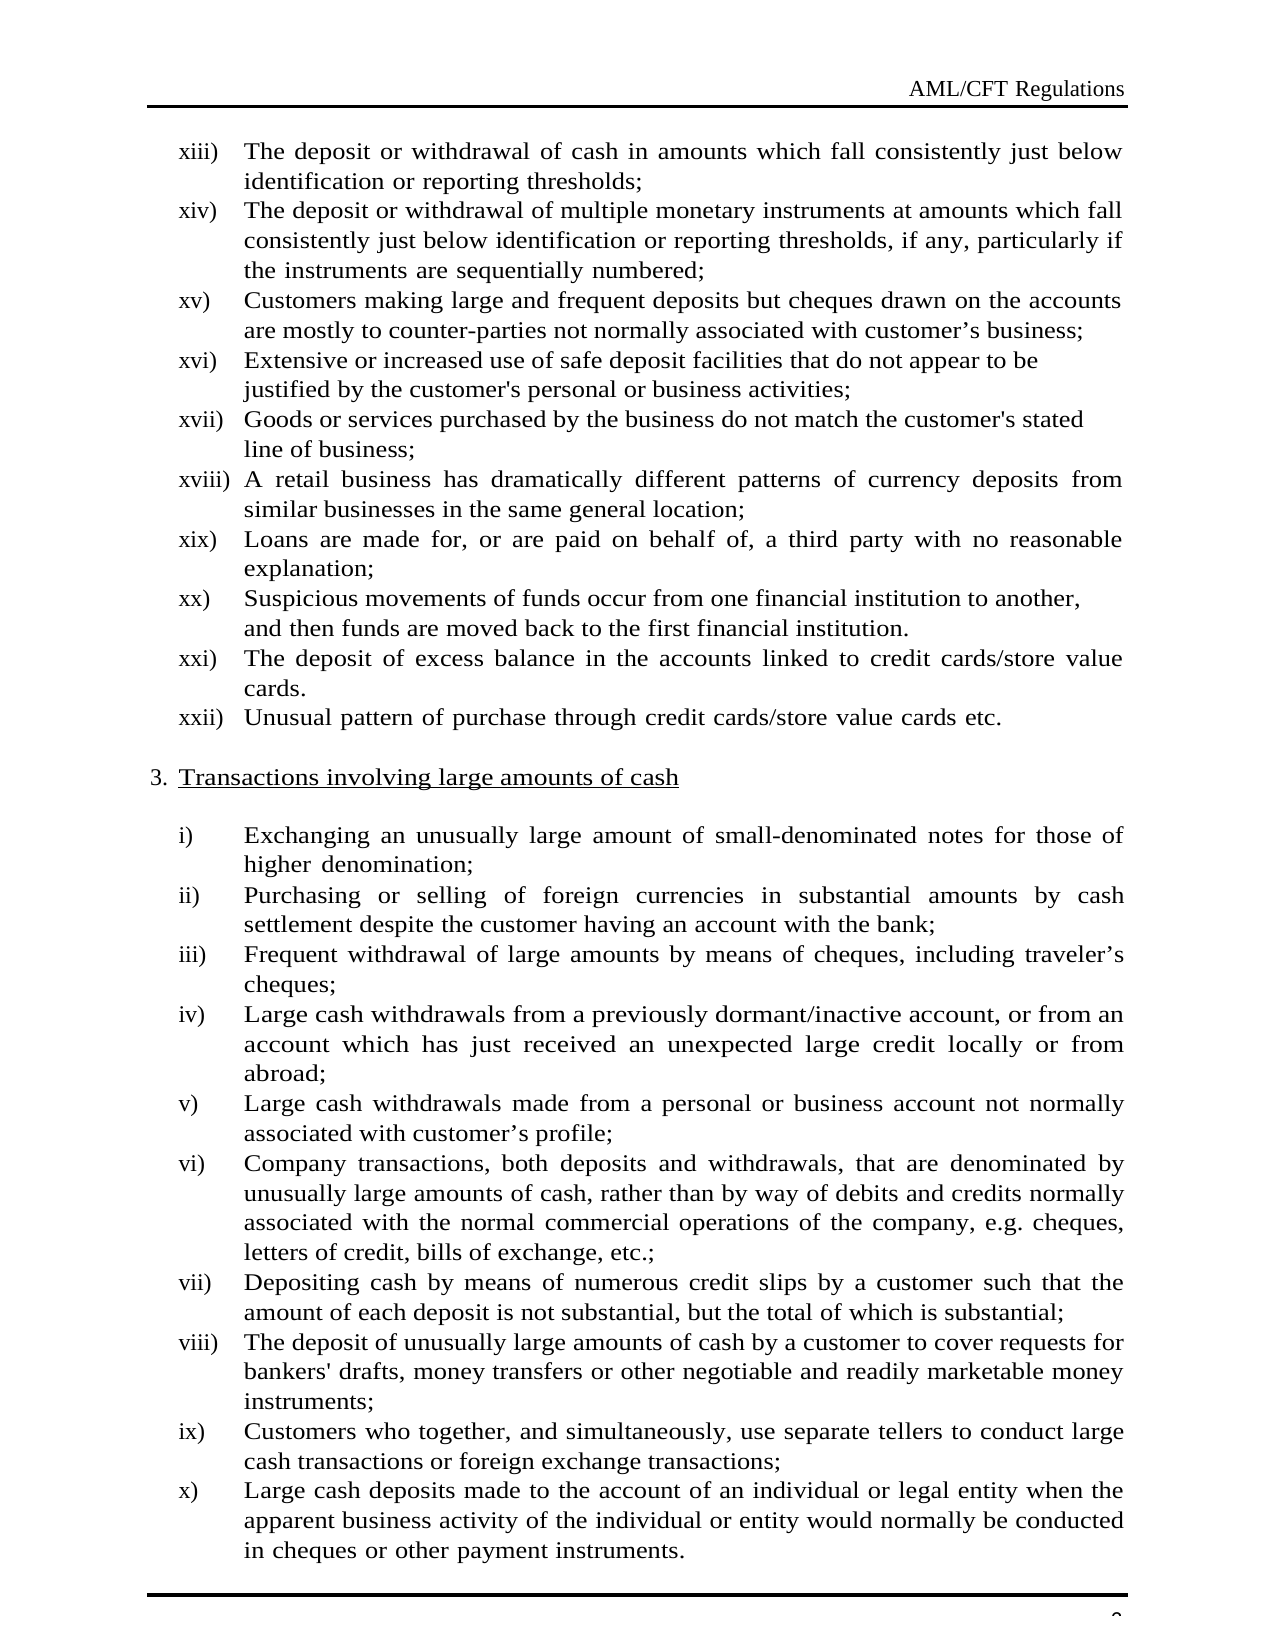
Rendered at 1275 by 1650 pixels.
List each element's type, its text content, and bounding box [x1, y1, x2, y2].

list Exchanging an unusually large amount of small-denominated notes for those of higher denomination; [178, 821, 1124, 878]
list Customers making large and frequent deposits but cheques drawn on the accounts are mostly to counter-parties not normally associated with customer’s business; [178, 286, 1124, 343]
list The deposit or withdrawal of multiple monetary instruments at amounts which fall [178, 197, 1142, 224]
list The deposit or withdrawal of cash in amounts which fall consistently just below identification or reporting thresholds; [178, 137, 1124, 195]
list Purchasing or selling of foreign currencies in substantial amounts by cash settlement despite the customer having an account with the bank; [178, 881, 1125, 938]
list The deposit of excess balance in the accounts linked to credit cards/store value cards. [178, 644, 1124, 701]
list A retail business has dramatically different patterns of currency deposits from similar businesses in the same general location; [178, 465, 1124, 522]
text consistently just below identification or reporting thresholds, if any, particularly if the instruments are sequentially numbered; [244, 226, 1124, 284]
list Customers who together, and simultaneously, use separate tellers to conduct large cash transactions or foreign exchange transactions; [178, 1417, 1124, 1474]
list Large cash deposits made to the account of an individual or legal entity when the apparent business activity of the individual or entity would normally be conducted in cheques or other payment instruments. [178, 1476, 1124, 1564]
list Large cash withdrawals made from a personal or business account not normally associated with customer’s profile; [178, 1089, 1124, 1147]
list Large cash withdrawals from a previously dormant/inactive account, or from an account which has just received an unexpected large credit locally or from abroad; [178, 1000, 1124, 1087]
list Loans are made for, or are paid on behalf of, a third party with no reasonable explanation; [178, 525, 1125, 582]
list Suspicious movements of funds occur from one financial institution to another, and then funds are moved back to the first financial institution. [178, 584, 1124, 642]
list The deposit of unusually large amounts of cash by a customer to cover requests for bankers' drafts, money transfers or other negotiable and readily marketable money instruments; [178, 1327, 1124, 1415]
list Frequent withdrawal of large amounts by means of cheques, including traveler’s cheques; [178, 940, 1124, 998]
list Depositing cash by means of numerous credit slips by a customer such that the amount of each deposit is not substantial, but the total of which is substantial; [178, 1268, 1124, 1325]
list Unusual pattern of purchase through credit cards/store value cards etc. [178, 703, 1142, 731]
list Company transactions, both deposits and withdrawals, that are denominated by unusually large amounts of cash, rather than by way of debits and credits normally associated with the normal commercial operations of the company, e.g. cheques, letters of credit, bills of exchange, etc.; [178, 1149, 1124, 1266]
list Extensive or increased use of safe deposit facilities that do not appear to be justified by the customer's personal or business activities; [178, 346, 1124, 403]
list Transactions involving large amounts of cash [150, 763, 1142, 790]
list Goods or services purchased by the business do not match the customer's stated line of business; [178, 405, 1124, 463]
